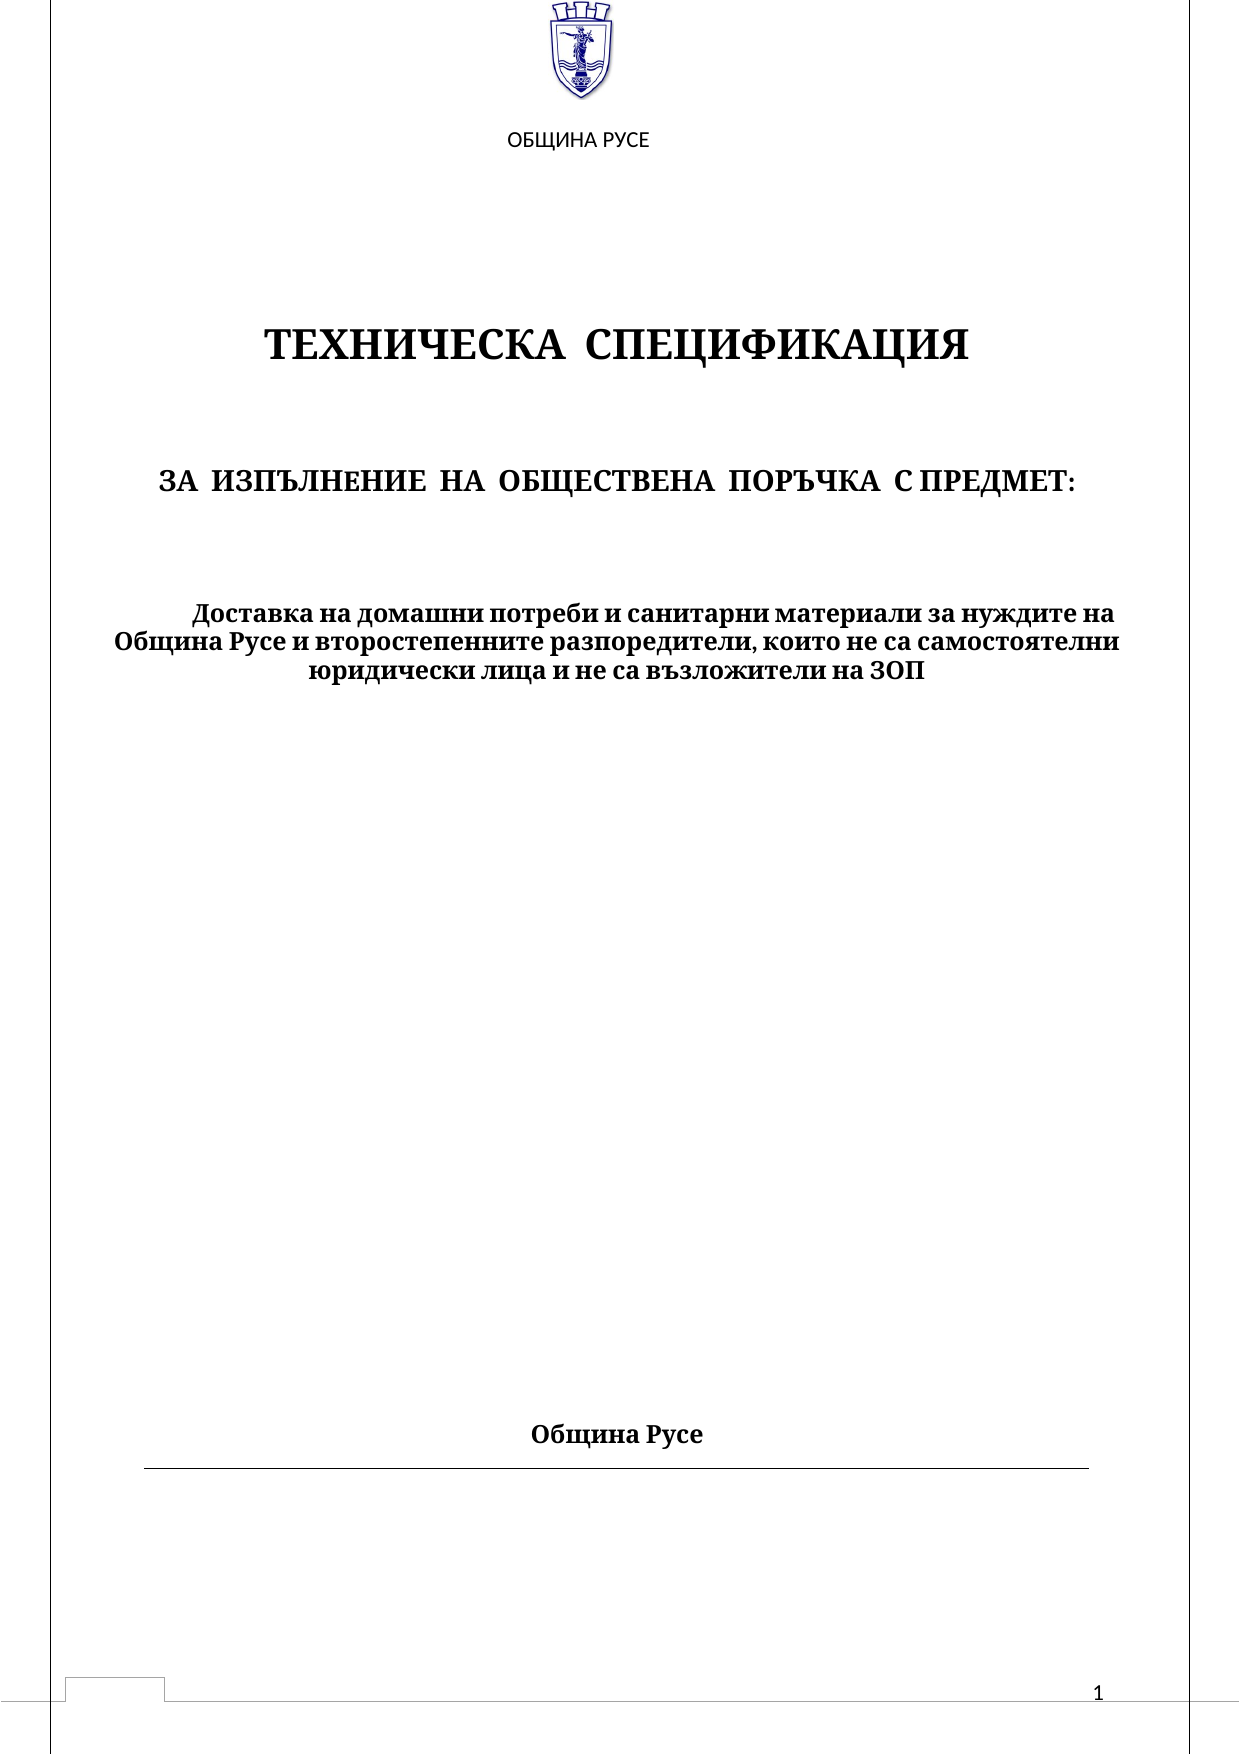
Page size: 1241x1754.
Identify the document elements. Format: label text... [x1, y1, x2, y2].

text Община Русе [106, 1421, 1128, 1450]
text Доставка на домашни потреби и санитарни материали за нуждите на Община Русе и второстепенните разпоредители, които не са самостоятелни юридически лица и не са възложители на ЗОП [106, 599, 1128, 686]
picture [548, 0, 614, 100]
text ЗА ИЗПЪЛНEНИЕ НА ОБЩЕСТВЕНА ПОРЪЧКА С ПРЕДМЕТ: [106, 465, 1128, 499]
text ТЕХНИЧЕСКА СПЕЦИФИКАЦИЯ [106, 322, 1128, 369]
